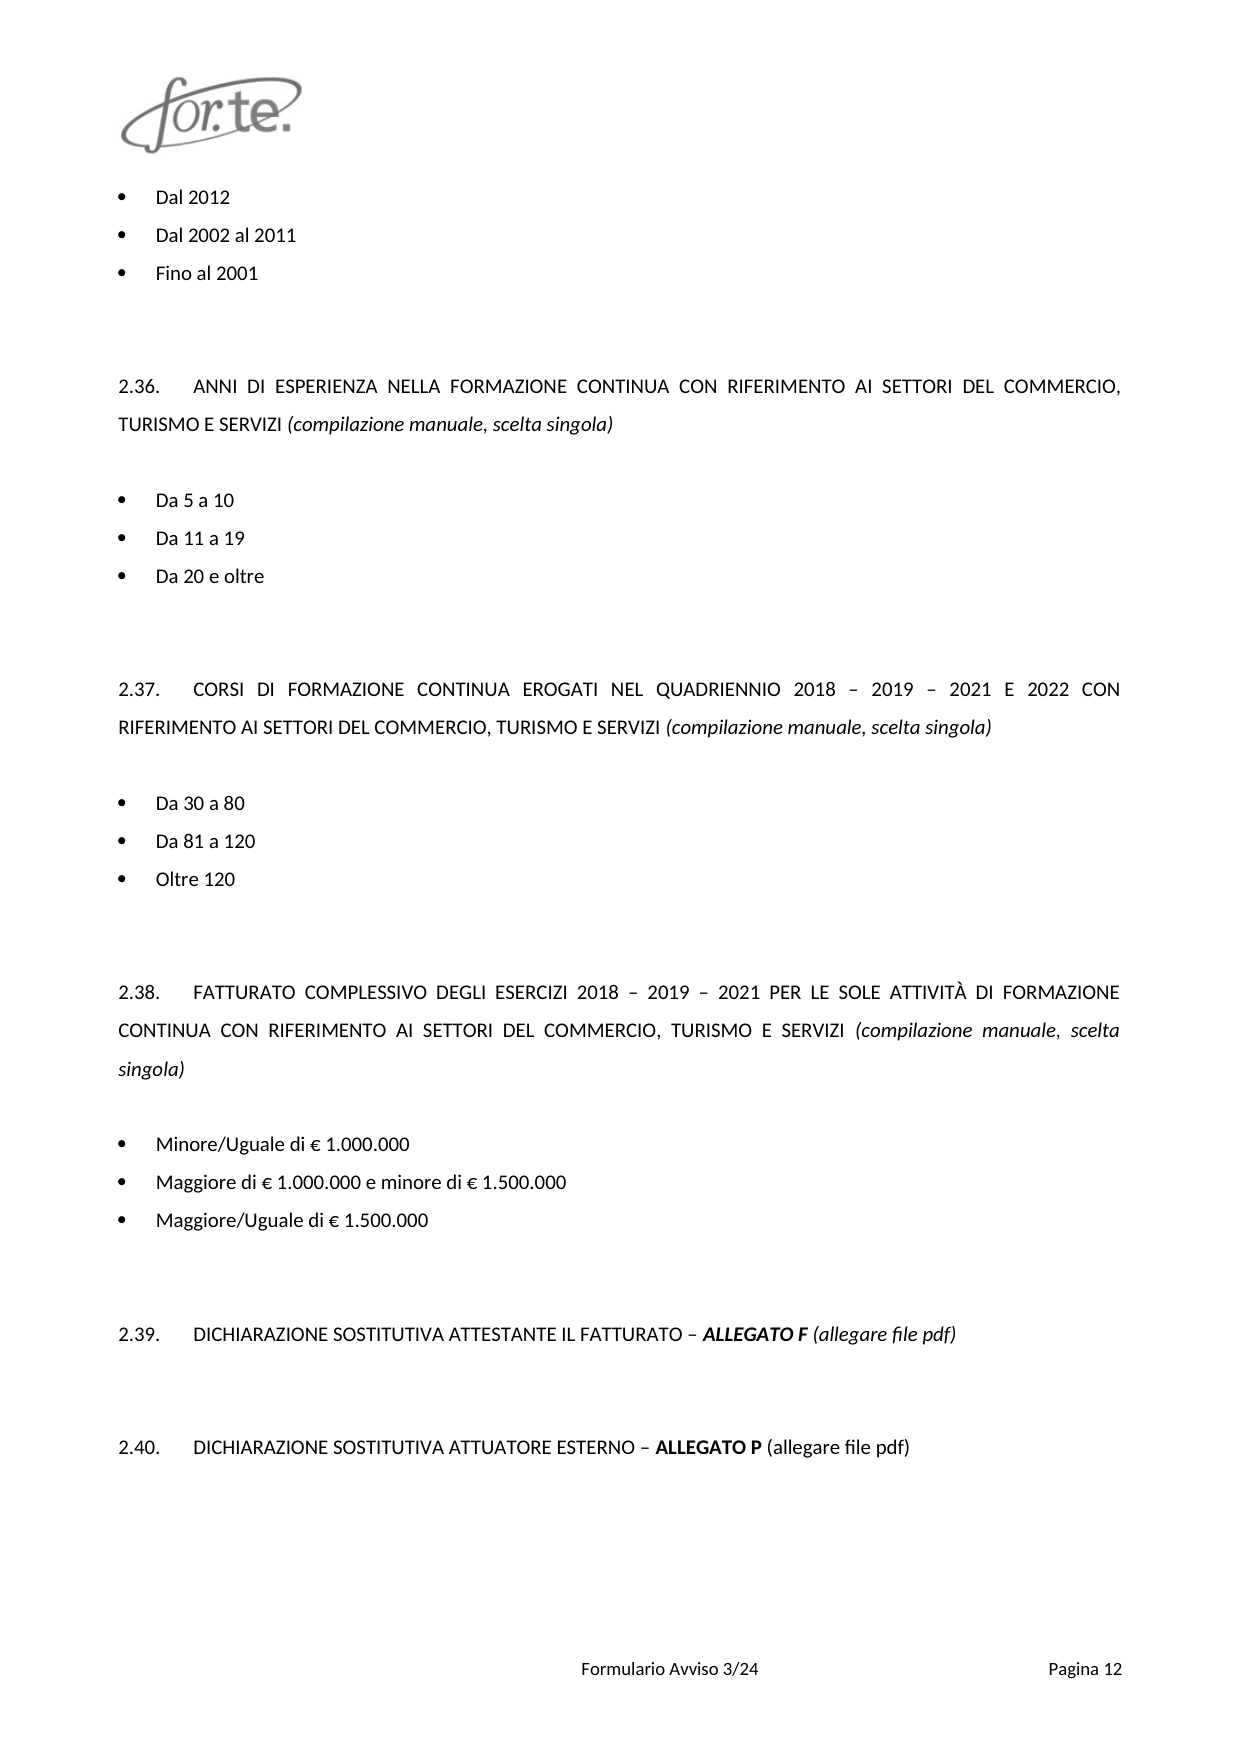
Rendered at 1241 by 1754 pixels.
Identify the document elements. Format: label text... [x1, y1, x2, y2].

text FATTURATO COMPLESSIVO DEGLI ESERCIZI 2018 – 2019 – 2021 PER LE SOLE ATTIVITÀ DI FORMAZIONE CONTINUA CON RIFERIMENTO AI SETTORI DEL COMMERCIO, TURISMO E SERVIZI (compilazione manuale, scelta singola) [118, 979, 1122, 1081]
list Da 20 e oltre [118, 563, 1122, 589]
text ANNI DI ESPERIENZA NELLA FORMAZIONE CONTINUA CON RIFERIMENTO AI SETTORI DEL COMMERCIO, TURISMO E SERVIZI (compilazione manuale, scelta singola) [118, 373, 1122, 437]
picture [118, 73, 306, 160]
list Minore/Uguale di € 1.000.000 [118, 1131, 1122, 1157]
list Maggiore/Uguale di € 1.500.000 [118, 1208, 1122, 1233]
list Fino al 2001 [118, 260, 1122, 286]
list Da 11 a 19 [118, 525, 1122, 551]
list Da 30 a 80 [118, 790, 1122, 816]
list Dal 2012 [118, 184, 1122, 209]
text CORSI DI FORMAZIONE CONTINUA EROGATI NEL QUADRIENNIO 2018 – 2019 – 2021 E 2022 CON RIFERIMENTO AI SETTORI DEL COMMERCIO, TURISMO E SERVIZI (compilazione manuale, scelta singola) [118, 676, 1122, 740]
list Dal 2002 al 2011 [118, 222, 1122, 247]
text DICHIARAZIONE SOSTITUTIVA ATTUATORE ESTERNO – ALLEGATO P (allegare file pdf) [118, 1434, 1122, 1459]
list Da 81 a 120 [118, 828, 1122, 854]
list Da 5 a 10 [118, 487, 1122, 512]
list Maggiore di € 1.000.000 e minore di € 1.500.000 [118, 1169, 1122, 1195]
text DICHIARAZIONE SOSTITUTIVA ATTESTANTE IL FATTURATO – ALLEGATO F (allegare file pdf) [118, 1321, 1122, 1346]
list Oltre 120 [118, 866, 1122, 892]
